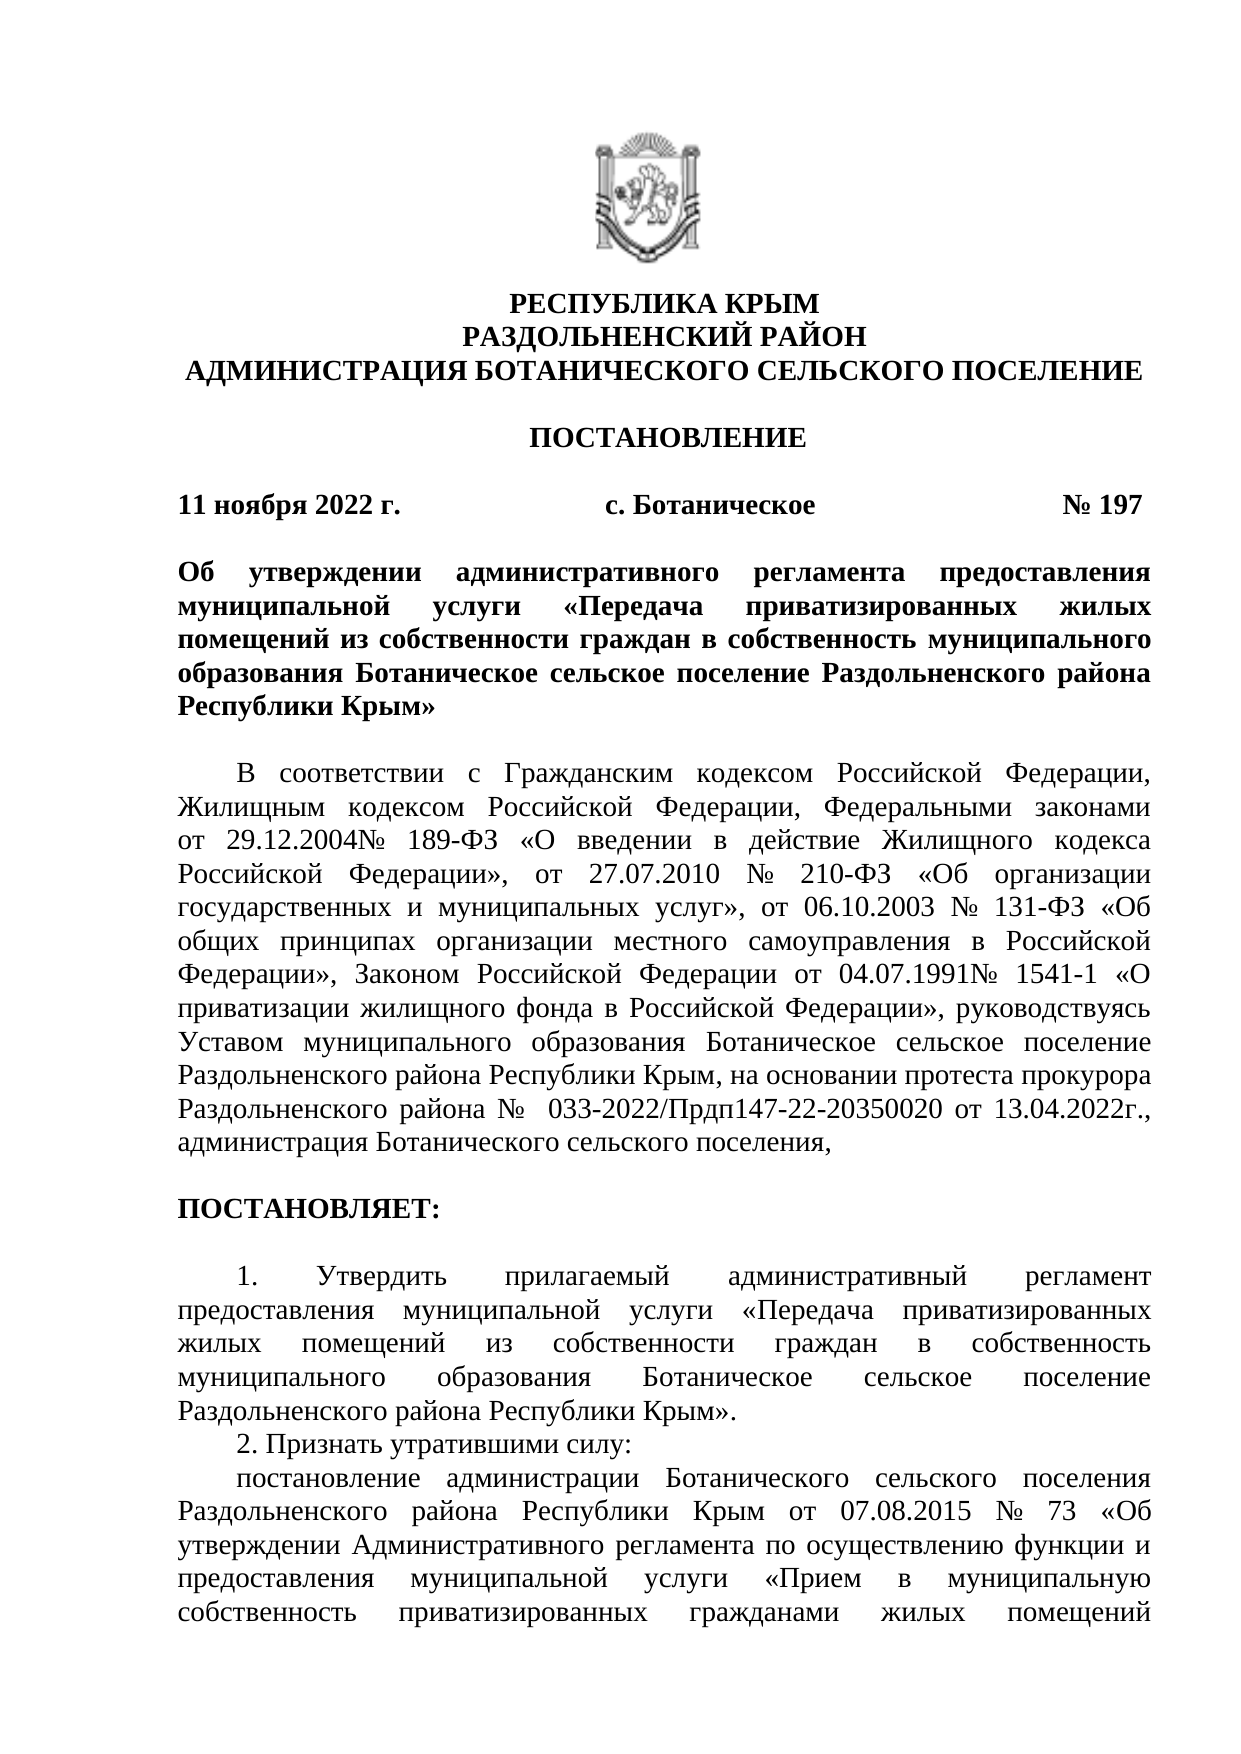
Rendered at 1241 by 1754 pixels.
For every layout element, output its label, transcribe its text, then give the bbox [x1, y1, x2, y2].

text В соответствии с Гражданским кодексом Российской Федерации, Жилищным кодексом Российской Федерации, Федеральными законами от 29.12.2004№ 189-ФЗ «О введении в действие Жилищного кодекса Российской Федерации», от 27.07.2010 № 210-ФЗ «Об организации государственных и муниципальных услуг», от 06.10.2003 № 131-ФЗ «Об общих принципах организации местного самоуправления в Российской Федерации», Законом Российской Федерации от 04.07.1991№ 1541-1 «О приватизации жилищного фонда в Российской Федерации», руководствуясь Уставом муниципального образования Ботаническое сельское поселение Раздольненского района Республики Крым, на основании протеста прокурора Раздольненского района № 033-2022/Прдп147-22-20350020 от 13.04.2022г., администрация Ботанического сельского поселения, [177, 755, 1152, 1158]
text РАЗДОЛЬНЕНСКИЙ РАЙОН [177, 319, 1152, 353]
text 2. Признать утратившими силу: [177, 1426, 1152, 1460]
text Об утверждении административного регламента предоставления муниципальной услуги «Передача приватизированных жилых помещений из собственности граждан в собственность муниципального образования Ботаническое сельское поселение Раздольненского района Республики Крым» [177, 554, 1152, 722]
text ПОСТАНОВЛЕНИЕ [177, 420, 1152, 453]
text 1. Утвердить прилагаемый административный регламент предоставления муниципальной услуги «Передача приватизированных жилых помещений из собственности граждан в собственность муниципального образования Ботаническое сельское поселение Раздольненского района Республики Крым». [177, 1258, 1152, 1426]
text АДМИНИСТРАЦИЯ БОТАНИЧЕСКОГО СЕЛЬСКОГО ПОСЕЛЕНИЕ [177, 353, 1152, 386]
text ПОСТАНОВЛЯЕТ: [177, 1191, 1152, 1225]
text РЕСПУБЛИКА КРЫМ [177, 286, 1152, 319]
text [177, 1460, 1152, 1627]
text 11 ноября 2022 г. с. Ботаническое № 197 [177, 487, 1152, 521]
